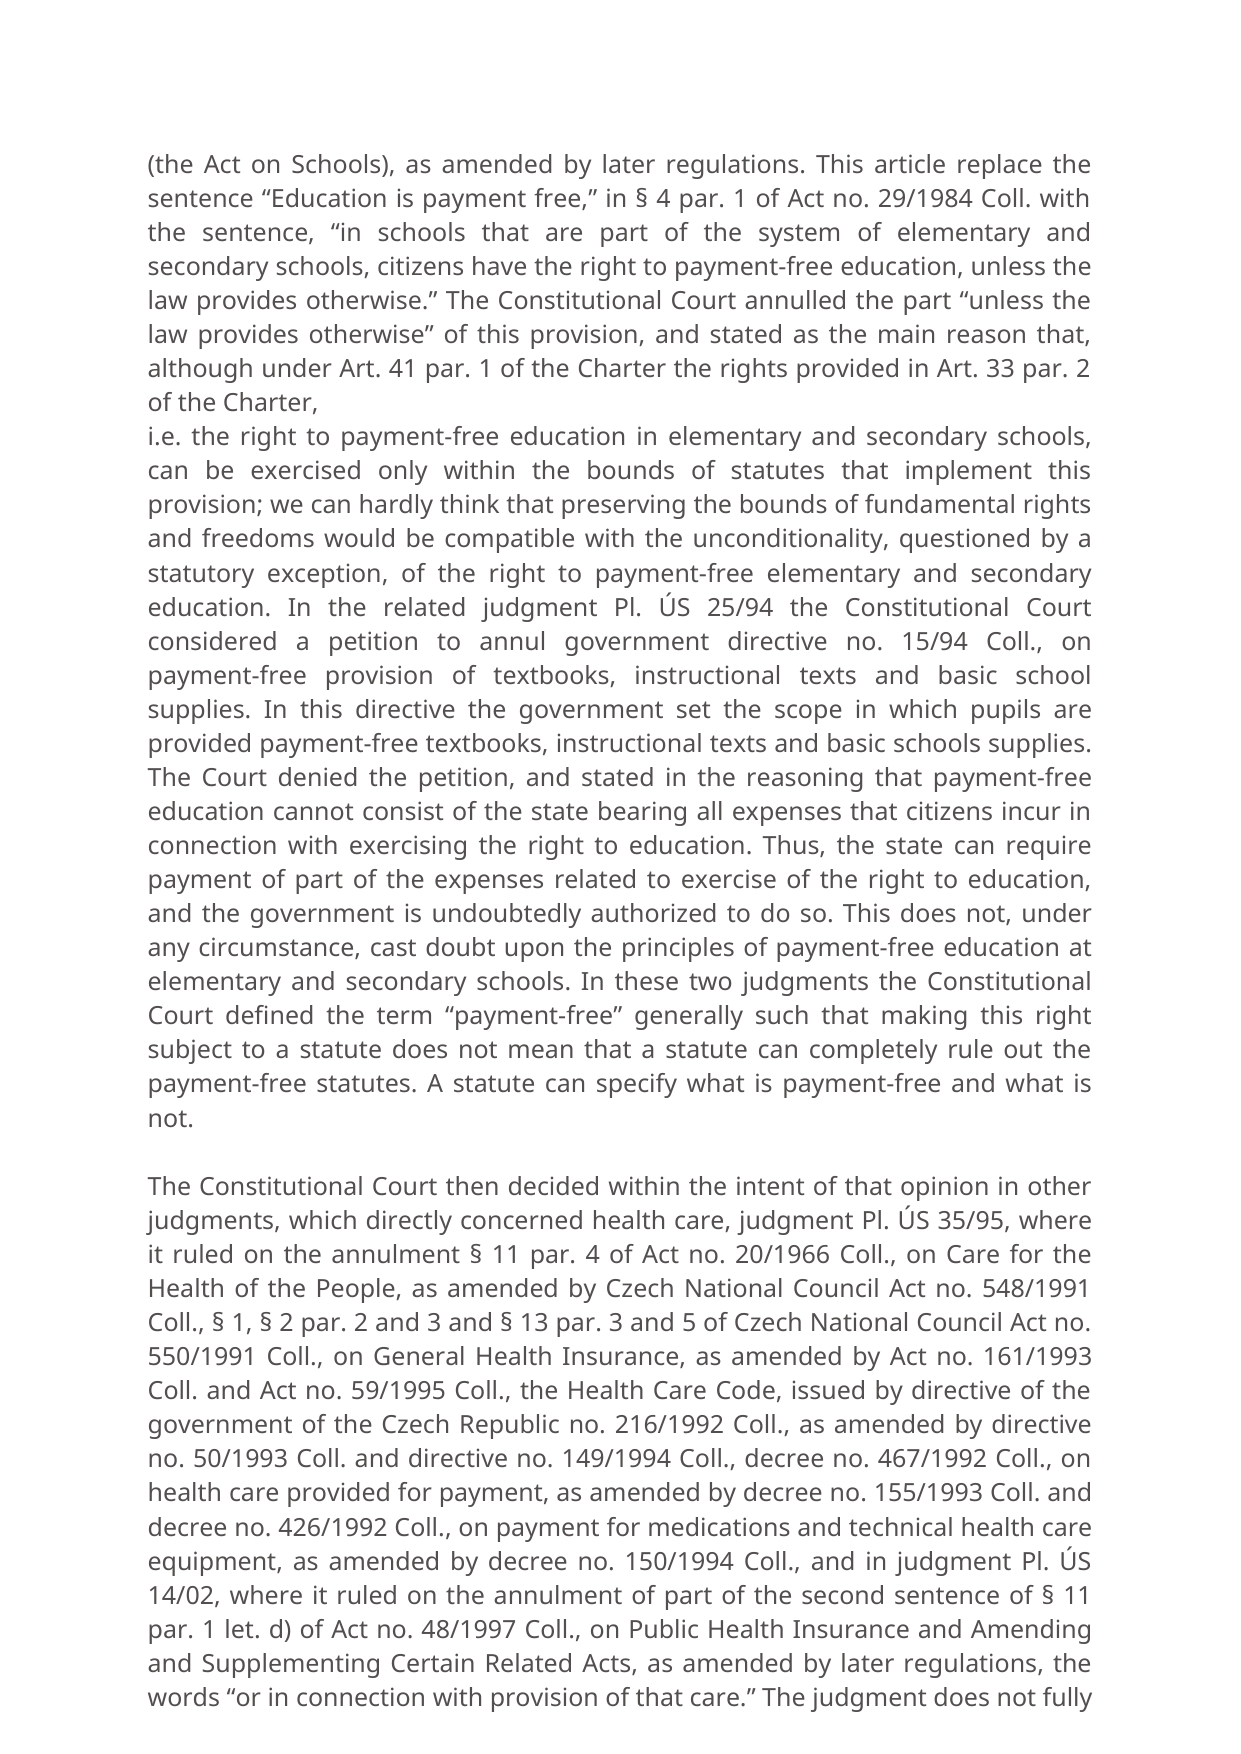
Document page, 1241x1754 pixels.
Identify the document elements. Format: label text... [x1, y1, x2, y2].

text (the Act on Schools), as amended by later regulations. This article replace the sentence “Education is payment free,” in § 4 par. 1 of Act no. 29/1984 Coll. with the sentence, “in schools that are part of the system of elementary and secondary schools, citizens have the right to payment-free education, unless the law provides otherwise.” The Constitutional Court annulled the part “unless the law provides otherwise” of this provision, and stated as the main reason that, although under Art. 41 par. 1 of the Charter the rights provided in Art. 33 par. 2 of the Charter, [147, 146, 1093, 419]
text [147, 1168, 1093, 1713]
text i.e. the right to payment-free education in elementary and secondary schools, can be exercised only within the bounds of statutes that implement this provision; we can hardly think that preserving the bounds of fundamental rights and freedoms would be compatible with the unconditionality, questioned by a statutory exception, of the right to payment-free elementary and secondary education. In the related judgment Pl. ÚS 25/94 the Constitutional Court considered a petition to annul government directive no. 15/94 Coll., on payment-free provision of textbooks, instructional texts and basic school supplies. In this directive the government set the scope in which pupils are provided payment-free textbooks, instructional texts and basic schools supplies. The Court denied the petition, and stated in the reasoning that payment-free education cannot consist of the state bearing all expenses that citizens incur in connection with exercising the right to education. Thus, the state can require payment of part of the expenses related to exercise of the right to education, and the government is undoubtedly authorized to do so. This does not, under any circumstance, cast doubt upon the principles of payment-free education at elementary and secondary schools. In these two judgments the Constitutional Court defined the term “payment-free” generally such that making this right subject to a statute does not mean that a statute can completely rule out the payment-free statutes. A statute can specify what is payment-free and what is not. [147, 419, 1093, 1134]
